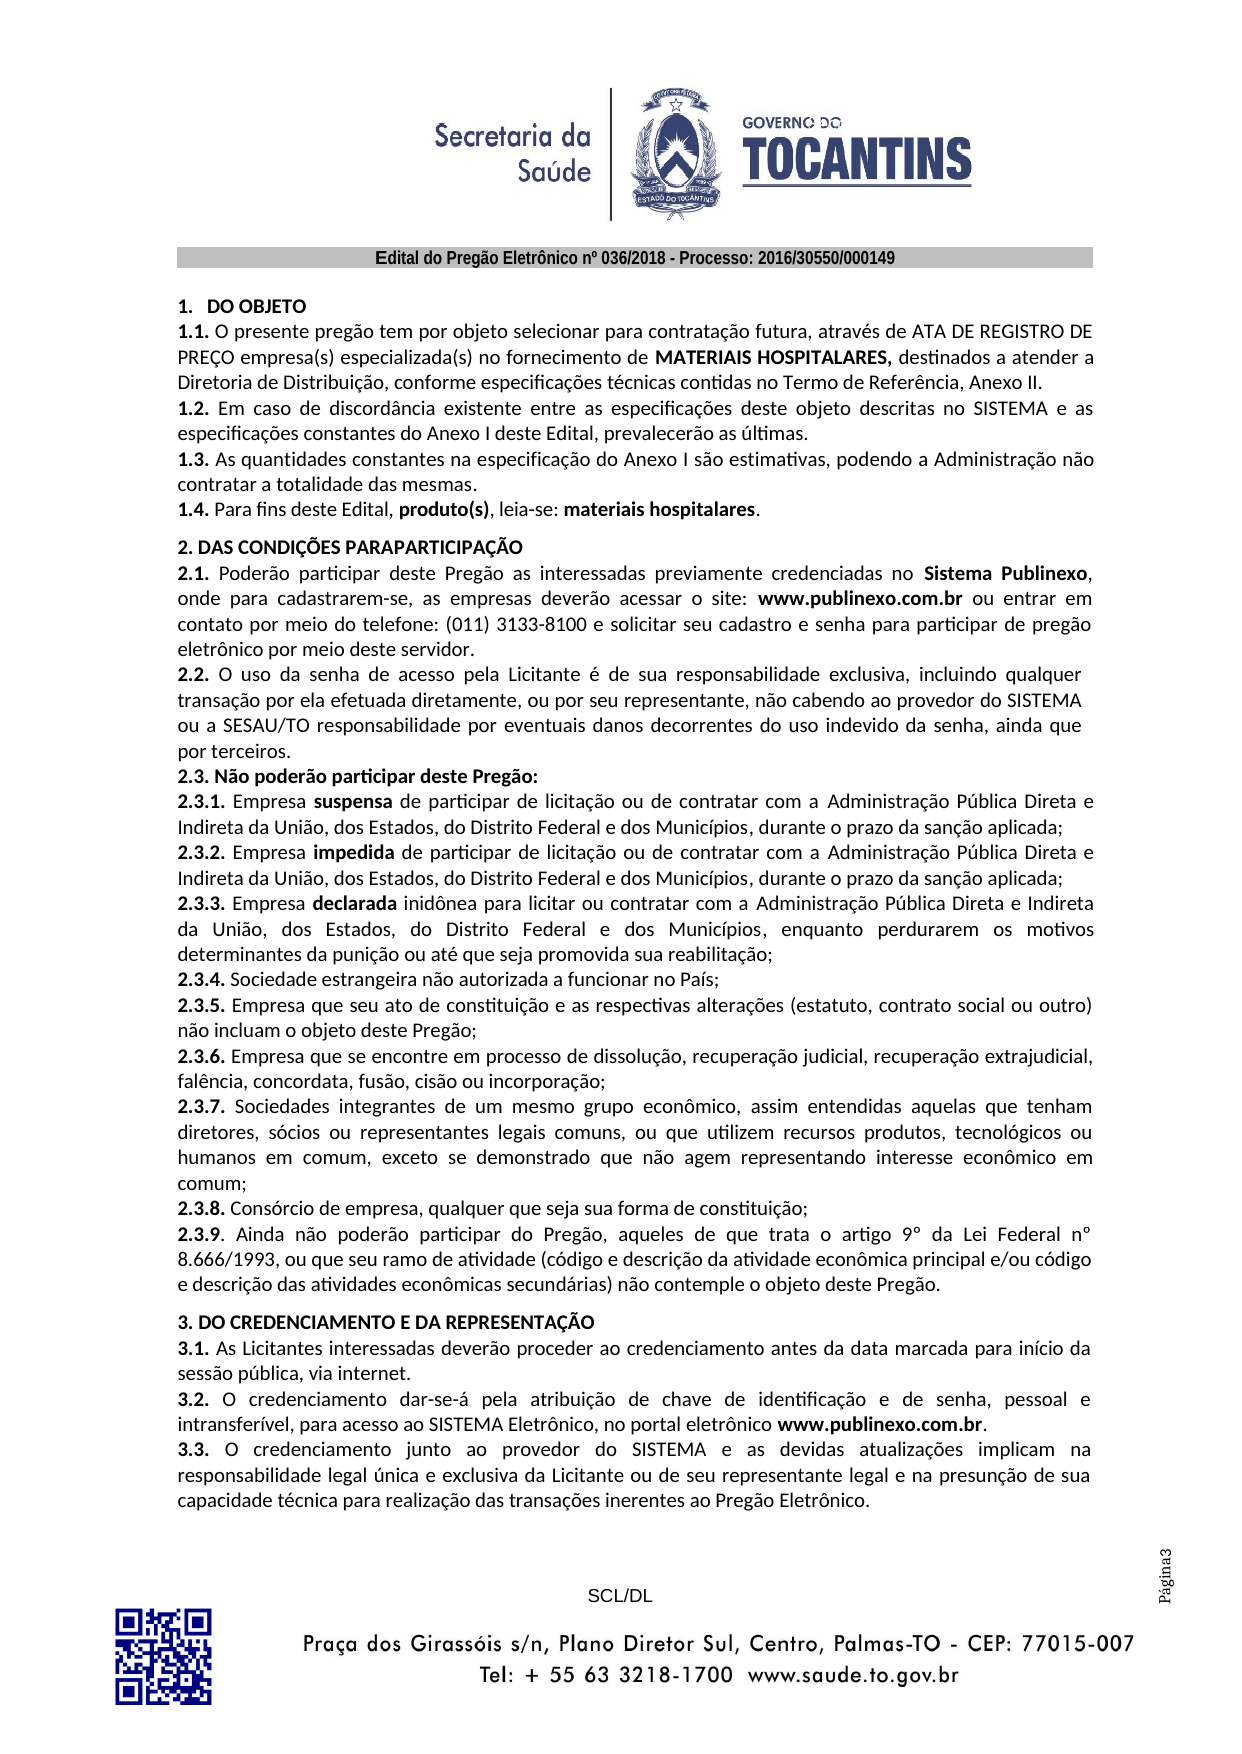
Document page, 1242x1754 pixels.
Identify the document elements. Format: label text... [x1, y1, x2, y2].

text 2.3.8. Consórcio de empresa, qualquer que seja sua forma de constituição; [177, 1195, 1094, 1221]
picture [0, 3, 1237, 236]
text 1.3. As quantidades constantes na especificação do Anexo I são estimativas, podendo a Administração não contratar a totalidade das mesmas. [177, 446, 1094, 497]
text 2.3.7. Sociedades integrantes de um mesmo grupo econômico, assim entendidas aquelas que tenham diretores, sócios ou representantes legais comuns, ou que utilizem recursos produtos, tecnológicos ou humanos em comum, exceto se demonstrado que não agem representando interesse econômico em comum; [177, 1094, 1094, 1195]
text 1.1. O presente pregão tem por objeto selecionar para contratação futura, através de ATA DE REGISTRO DE PREÇO empresa(s) especializada(s) no fornecimento de MATERIAIS HOSPITALARES, destinados a atender a Diretoria de Distribuição, conforme especificações técnicas contidas no Termo de Referência, Anexo II. [177, 319, 1094, 395]
text 2.3.5. Empresa que seu ato de constituição e as respectivas alterações (estatuto, contrato social ou outro) não incluam o objeto deste Pregão; [177, 992, 1094, 1043]
text 3.3. O credenciamento junto ao provedor do SISTEMA e as devidas atualizações implicam na responsabilidade legal única e exclusiva da Licitante ou de seu representante legal e na presunção de sua capacidade técnica para realização das transações inerentes ao Pregão Eletrônico. [177, 1437, 1093, 1513]
picture [111, 1604, 1134, 1709]
text 3.2. O credenciamento dar-se-á pela atribuição de chave de identificação e de senha, pessoal e intransferível, para acesso ao SISTEMA Eletrônico, no portal eletrônico www.publinexo.com.br. [177, 1386, 1093, 1437]
list DO OBJETO [177, 293, 1094, 319]
text 2.3.2. Empresa impedida de participar de licitação ou de contratar com a Administração Pública Direta e Indireta da União, dos Estados, do Distrito Federal e dos Municípios, durante o prazo da sanção aplicada; [177, 839, 1094, 890]
text 2.3.6. Empresa que se encontre em processo de dissolução, recuperação judicial, recuperação extrajudicial, falência, concordata, fusão, cisão ou incorporação; [177, 1043, 1094, 1094]
text 3.1. As Licitantes interessadas deverão proceder ao credenciamento antes da data marcada para início da sessão pública, via internet. [177, 1335, 1093, 1386]
text 2.2. O uso da senha de acesso pela Licitante é de sua responsabilidade exclusiva, incluindo qualquer transação por ela efetuada diretamente, ou por seu representante, não cabendo ao provedor do SISTEMA ou a SESAU/TO responsabilidade por eventuais danos decorrentes do uso indevido da senha, ainda que por terceiros. [177, 662, 1083, 763]
text 3. DO CREDENCIAMENTO E DA REPRESENTAÇÃO [177, 1309, 1093, 1335]
text 2.3.4. Sociedade estrangeira não autorizada a funcionar no País; [177, 967, 1094, 992]
text 2.3.1. Empresa suspensa de participar de licitação ou de contratar com a Administração Pública Direta e Indireta da União, dos Estados, do Distrito Federal e dos Municípios, durante o prazo da sanção aplicada; [177, 789, 1094, 839]
text 1.2. Em caso de discordância existente entre as especificações deste objeto descritas no SISTEMA e as especificações constantes do Anexo I deste Edital, prevalecerão as últimas. [177, 395, 1094, 446]
text 2.3.3. Empresa declarada inidônea para licitar ou contratar com a Administração Pública Direta e Indireta da União, dos Estados, do Distrito Federal e dos Municípios, enquanto perdurarem os motivos determinantes da punição ou até que seja promovida sua reabilitação; [177, 916, 1094, 967]
text 2.3.9. Ainda não poderão participar do Pregão, aqueles de que trata o artigo 9º da Lei Federal nº 8.666/1993, ou que seu ramo de atividade (código e descrição da atividade econômica principal e/ou código e descrição das atividades econômicas secundárias) não contemple o objeto deste Pregão. [177, 1221, 1093, 1297]
text 2.1. Poderão participar deste Pregão as interessadas previamente credenciadas no Sistema Publinexo, onde para cadastrarem-se, as empresas deverão acessar o site: www.publinexo.com.br ou entrar em contato por meio do telefone: (011) 3133-8100 e solicitar seu cadastro e senha para participar de pregão eletrônico por meio deste servidor. [177, 560, 1093, 662]
text 2.3. Não poderão participar deste Pregão: [177, 763, 1054, 789]
text 1.4. Para fins deste Edital, produto(s), leia-se: materiais hospitalares. [177, 497, 1093, 522]
text 2. DAS CONDIÇÕES PARAPARTICIPAÇÃO [177, 534, 1083, 560]
